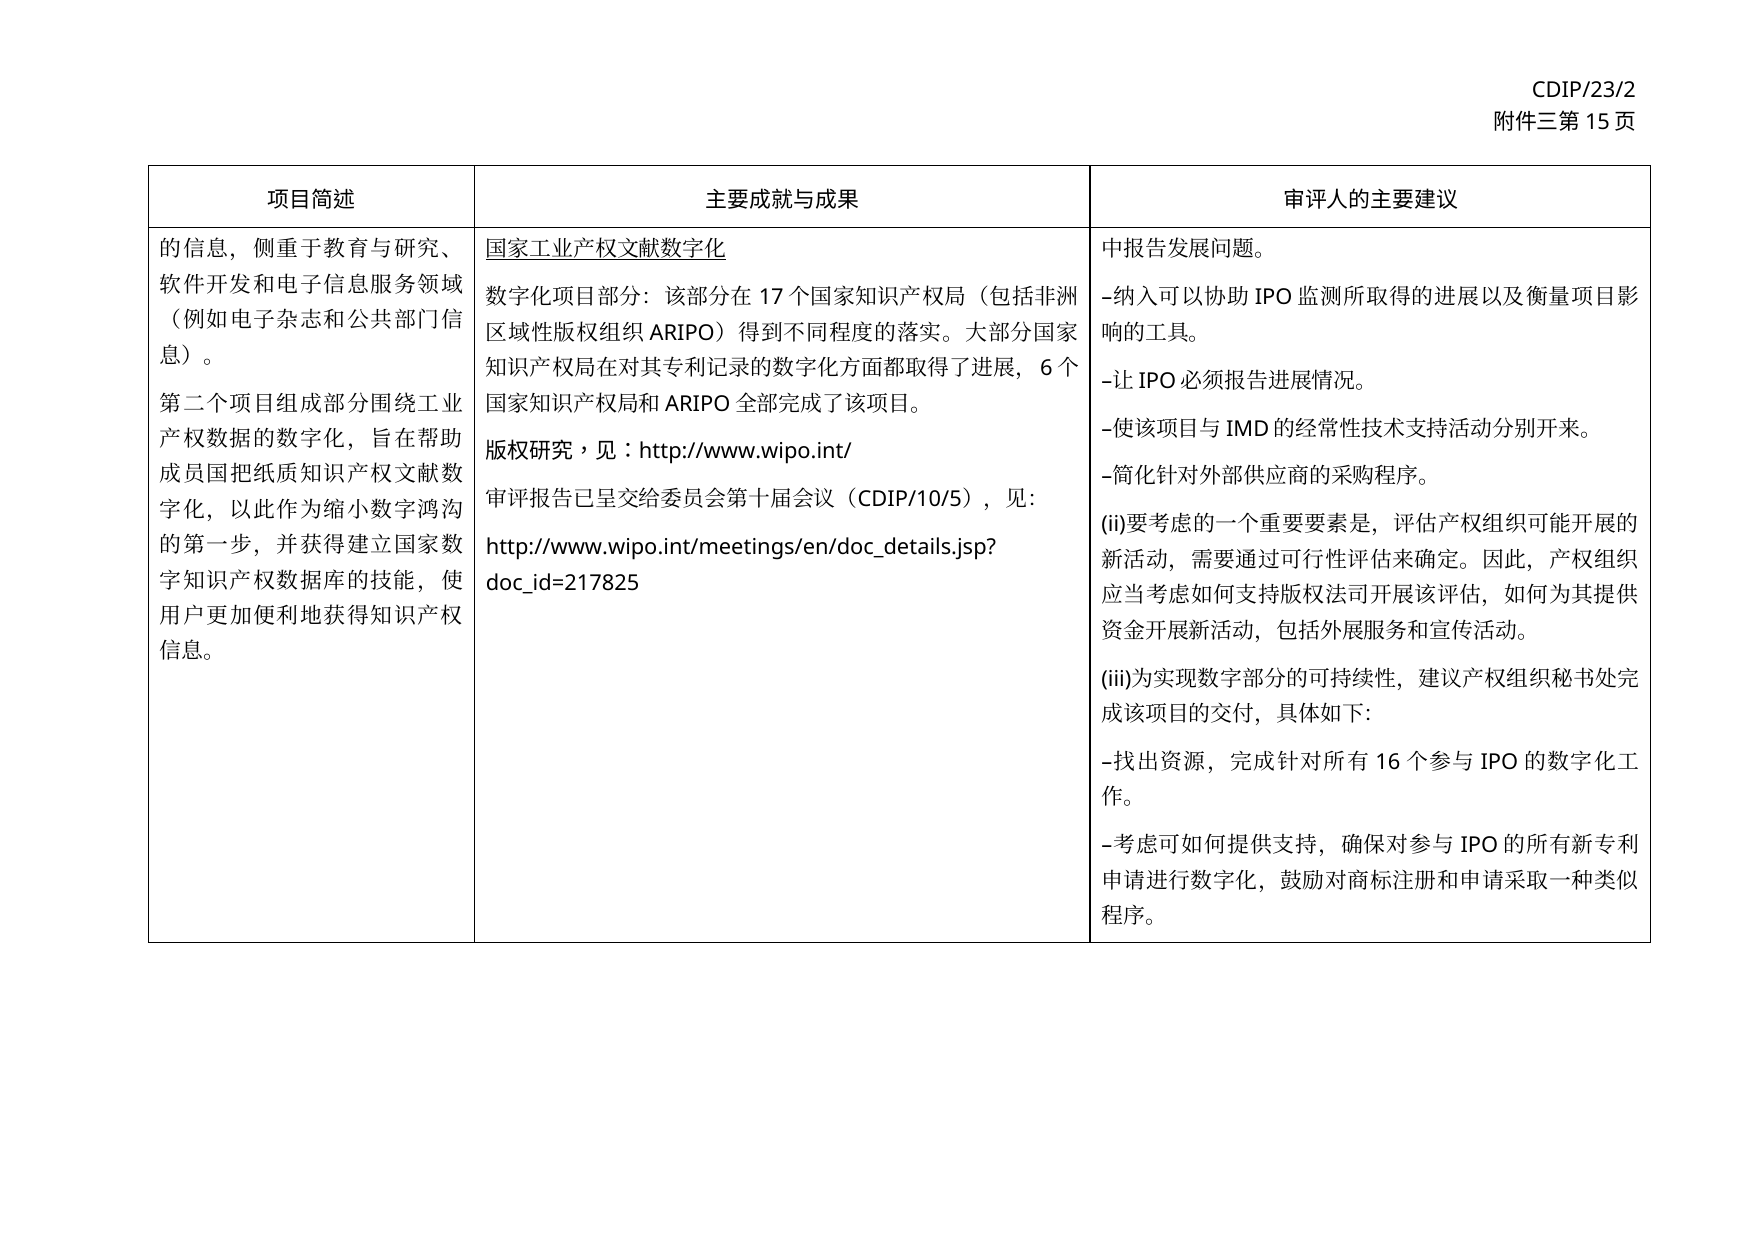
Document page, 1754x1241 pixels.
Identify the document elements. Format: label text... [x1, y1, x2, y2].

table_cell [1091, 228, 1650, 942]
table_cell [149, 228, 474, 942]
table_header 项目简述 [149, 166, 474, 227]
table_header 主要成就与成果 [475, 166, 1089, 227]
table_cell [475, 228, 1089, 942]
table_header 审评人的主要建议 [1091, 166, 1650, 227]
